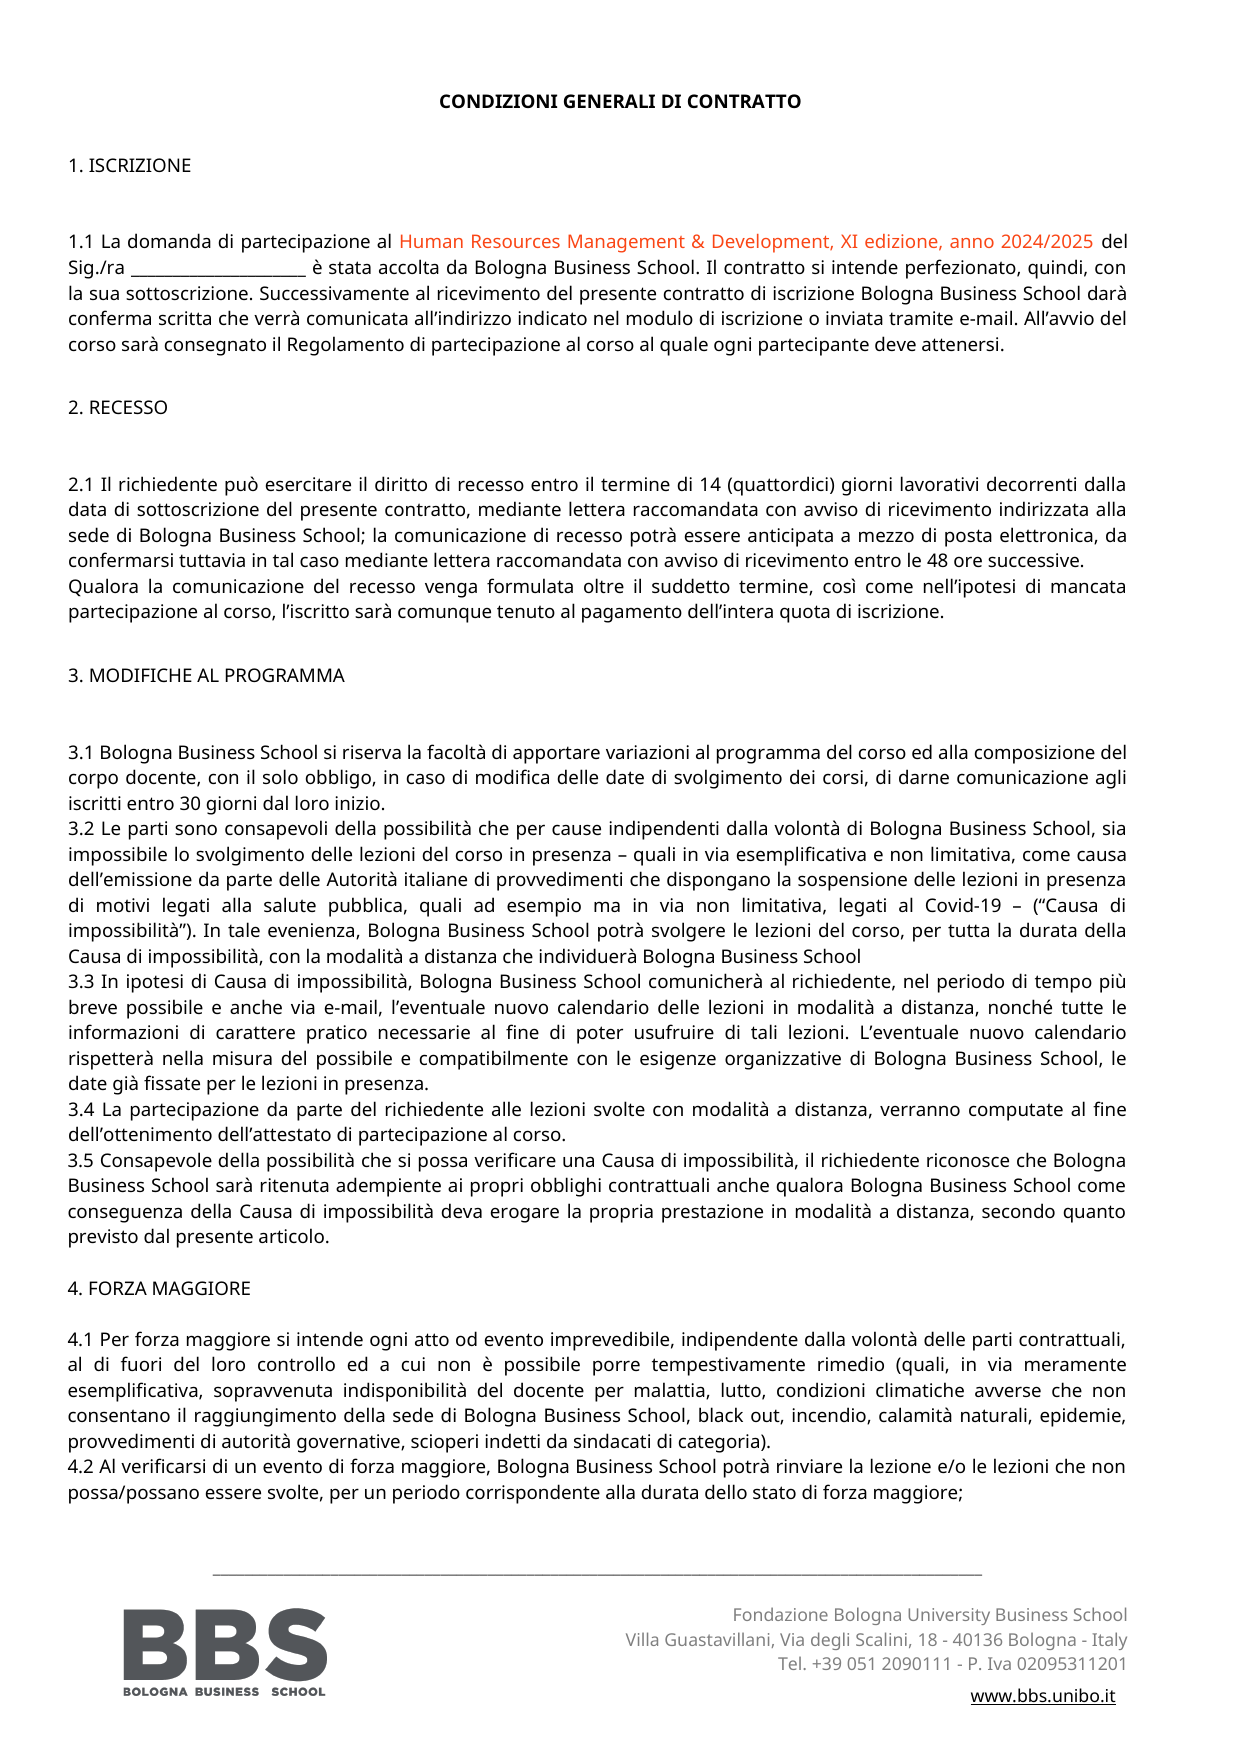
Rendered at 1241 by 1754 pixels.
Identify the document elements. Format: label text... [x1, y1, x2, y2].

text 3.3 In ipotesi di Causa di impossibilità, Bologna Business School comunicherà al richiedente, nel periodo di tempo più breve possibile e anche via e-mail, l’eventuale nuovo calendario delle lezioni in modalità a distanza, nonché tutte le informazioni di carattere pratico necessarie al fine di poter usufruire di tali lezioni. L’eventuale nuovo calendario rispetterà nella misura del possibile e compatibilmente con le esigenze organizzative di Bologna Business School, le date già fissate per le lezioni in presenza. [68, 969, 1128, 1096]
text 3.2 Le parti sono consapevoli della possibilità che per cause indipendenti dalla volontà di Bologna Business School, sia impossibile lo svolgimento delle lezioni del corso in presenza – quali in via esemplificativa e non limitativa, come causa dell’emissione da parte delle Autorità italiane di provvedimenti che dispongano la sospensione delle lezioni in presenza di motivi legati alla salute pubblica, quali ad esempio ma in via non limitativa, legati al Covid-19 – (“Causa di impossibilità”). In tale evenienza, Bologna Business School potrà svolgere le lezioni del corso, per tutta la durata della Causa di impossibilità, con la modalità a distanza che individuerà Bologna Business School [68, 816, 1128, 969]
text 2. RECESSO [68, 395, 1128, 420]
text CONDIZIONI GENERALI DI CONTRATTO [112, 89, 1128, 114]
text 4.1 Per forza maggiore si intende ogni atto od evento imprevedibile, indipendente dalla volontà delle parti contrattuali, al di fuori del loro controllo ed a cui non è possibile porre tempestivamente rimedio (quali, in via meramente esemplificativa, sopravvenuta indisponibilità del docente per malattia, lutto, condizioni climatiche avverse che non consentano il raggiungimento della sede di Bologna Business School, black out, incendio, calamità naturali, epidemie, provvedimenti di autorità governative, scioperi indetti da sindacati di categoria). [67, 1326, 1128, 1453]
text Qualora la comunicazione del recesso venga formulata oltre il suddetto termine, così come nell’ipotesi di mancata partecipazione al corso, l’iscritto sarà comunque tenuto al pagamento dell’intera quota di iscrizione. [68, 573, 1128, 624]
text 3.5 Consapevole della possibilità che si possa verificare una Causa di impossibilità, il richiedente riconosce che Bologna Business School sarà ritenuta adempiente ai propri obblighi contrattuali anche qualora Bologna Business School come conseguenza della Causa di impossibilità deva erogare la propria prestazione in modalità a distanza, secondo quanto previsto dal presente articolo. [67, 1147, 1128, 1249]
text 2.1 Il richiedente può esercitare il diritto di recesso entro il termine di 14 (quattordici) giorni lavorativi decorrenti dalla data di sottoscrizione del presente contratto, mediante lettera raccomandata con avviso di ricevimento indirizzata alla sede di Bologna Business School; la comunicazione di recesso potrà essere anticipata a mezzo di posta elettronica, da confermarsi tuttavia in tal caso mediante lettera raccomandata con avviso di ricevimento entro le 48 ore successive. [68, 471, 1128, 573]
text 4.2 Al verificarsi di un evento di forza maggiore, Bologna Business School potrà rinviare la lezione e/o le lezioni che non possa/possano essere svolte, per un periodo corrispondente alla durata dello stato di forza maggiore; [67, 1453, 1128, 1504]
text 3. MODIFICHE AL PROGRAMMA [68, 662, 1128, 688]
text 1. ISCRIZIONE [68, 152, 1128, 178]
text 1.1 La domanda di partecipazione al Human Resources Management & Development, XI edizione, anno 2024/2025 del Sig./ra è stata accolta da Bologna Business School. Il contratto si intende perfezionato, quindi, con la sua sottoscrizione. Successivamente al ricevimento del presente contratto di iscrizione Bologna Business School darà conferma scritta che verrà comunicata all’indirizzo indicato nel modulo di iscrizione o inviata tramite e-mail. All’avvio del corso sarà consegnato il Regolamento di partecipazione al corso al quale ogni partecipante deve attenersi. [68, 229, 1128, 356]
picture [123, 1608, 327, 1696]
text 3.4 La partecipazione da parte del richiedente alle lezioni svolte con modalità a distanza, verranno computate al fine dell’ottenimento dell’attestato di partecipazione al corso. [68, 1096, 1128, 1147]
text 3.1 Bologna Business School si riserva la facoltà di apportare variazioni al programma del corso ed alla composizione del corpo docente, con il solo obbligo, in caso di modifica delle date di svolgimento dei corsi, di darne comunicazione agli iscritti entro 30 giorni dal loro inizio. [68, 739, 1128, 816]
text 4. FORZA MAGGIORE [67, 1275, 1128, 1300]
